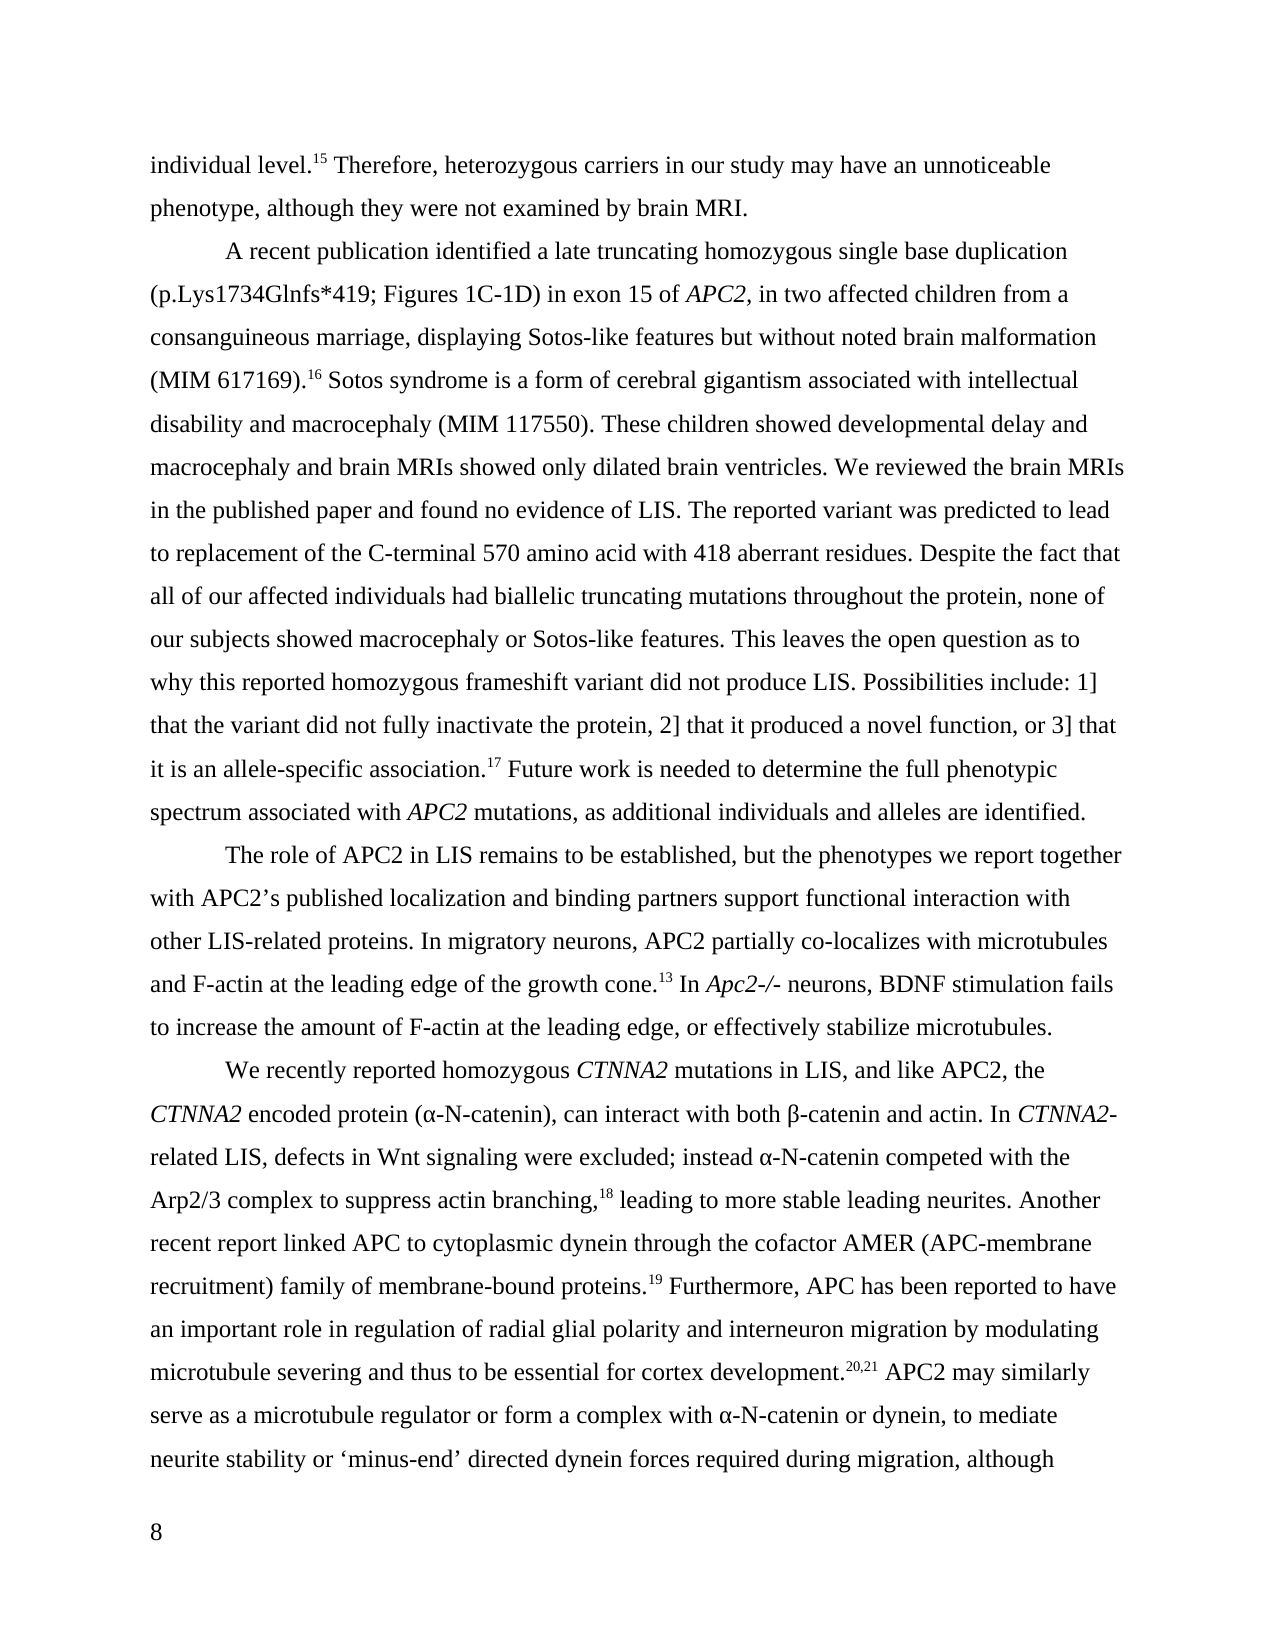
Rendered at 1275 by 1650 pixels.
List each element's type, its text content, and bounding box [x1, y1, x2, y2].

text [150, 1056, 1125, 1472]
text A recent publication identified a late truncating homozygous single base duplication (p.Lys1734Glnfs*419; Figures 1C-1D) in exon 15 of APC2, in two affected children from a consanguineous marriage, displaying Sotos-like features but without noted brain malformation (MIM 617169).16 Sotos syndrome is a form of cerebral gigantism associated with intellectual disability and macrocephaly (MIM 117550). These children showed developmental delay and macrocephaly and brain MRIs showed only dilated brain ventricles. We reviewed the brain MRIs in the published paper and found no evidence of LIS. The reported variant was predicted to lead to replacement of the C-terminal 570 amino acid with 418 aberrant residues. Despite the fact that all of our affected individuals had biallelic truncating mutations throughout the protein, none of our subjects showed macrocephaly or Sotos-like features. This leaves the open question as to why this reported homozygous frameshift variant did not produce LIS. Possibilities include: 1] that the variant did not fully inactivate the protein, 2] that it produced a novel function, or 3] that it is an allele-specific association.17 Future work is needed to determine the full phenotypic spectrum associated with APC2 mutations, as additional individuals and alleles are identified. [150, 236, 1125, 826]
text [150, 150, 1125, 222]
text The role of APC2 in LIS remains to be established, but the phenotypes we report together with APC2’s published localization and binding partners support functional interaction with other LIS-related proteins. In migratory neurons, APC2 partially co-localizes with microtubules and F-actin at the leading edge of the growth cone.13 In Apc2-/- neurons, BDNF stimulation fails to increase the amount of F-actin at the leading edge, or effectively stabilize microtubules. [150, 840, 1125, 1041]
